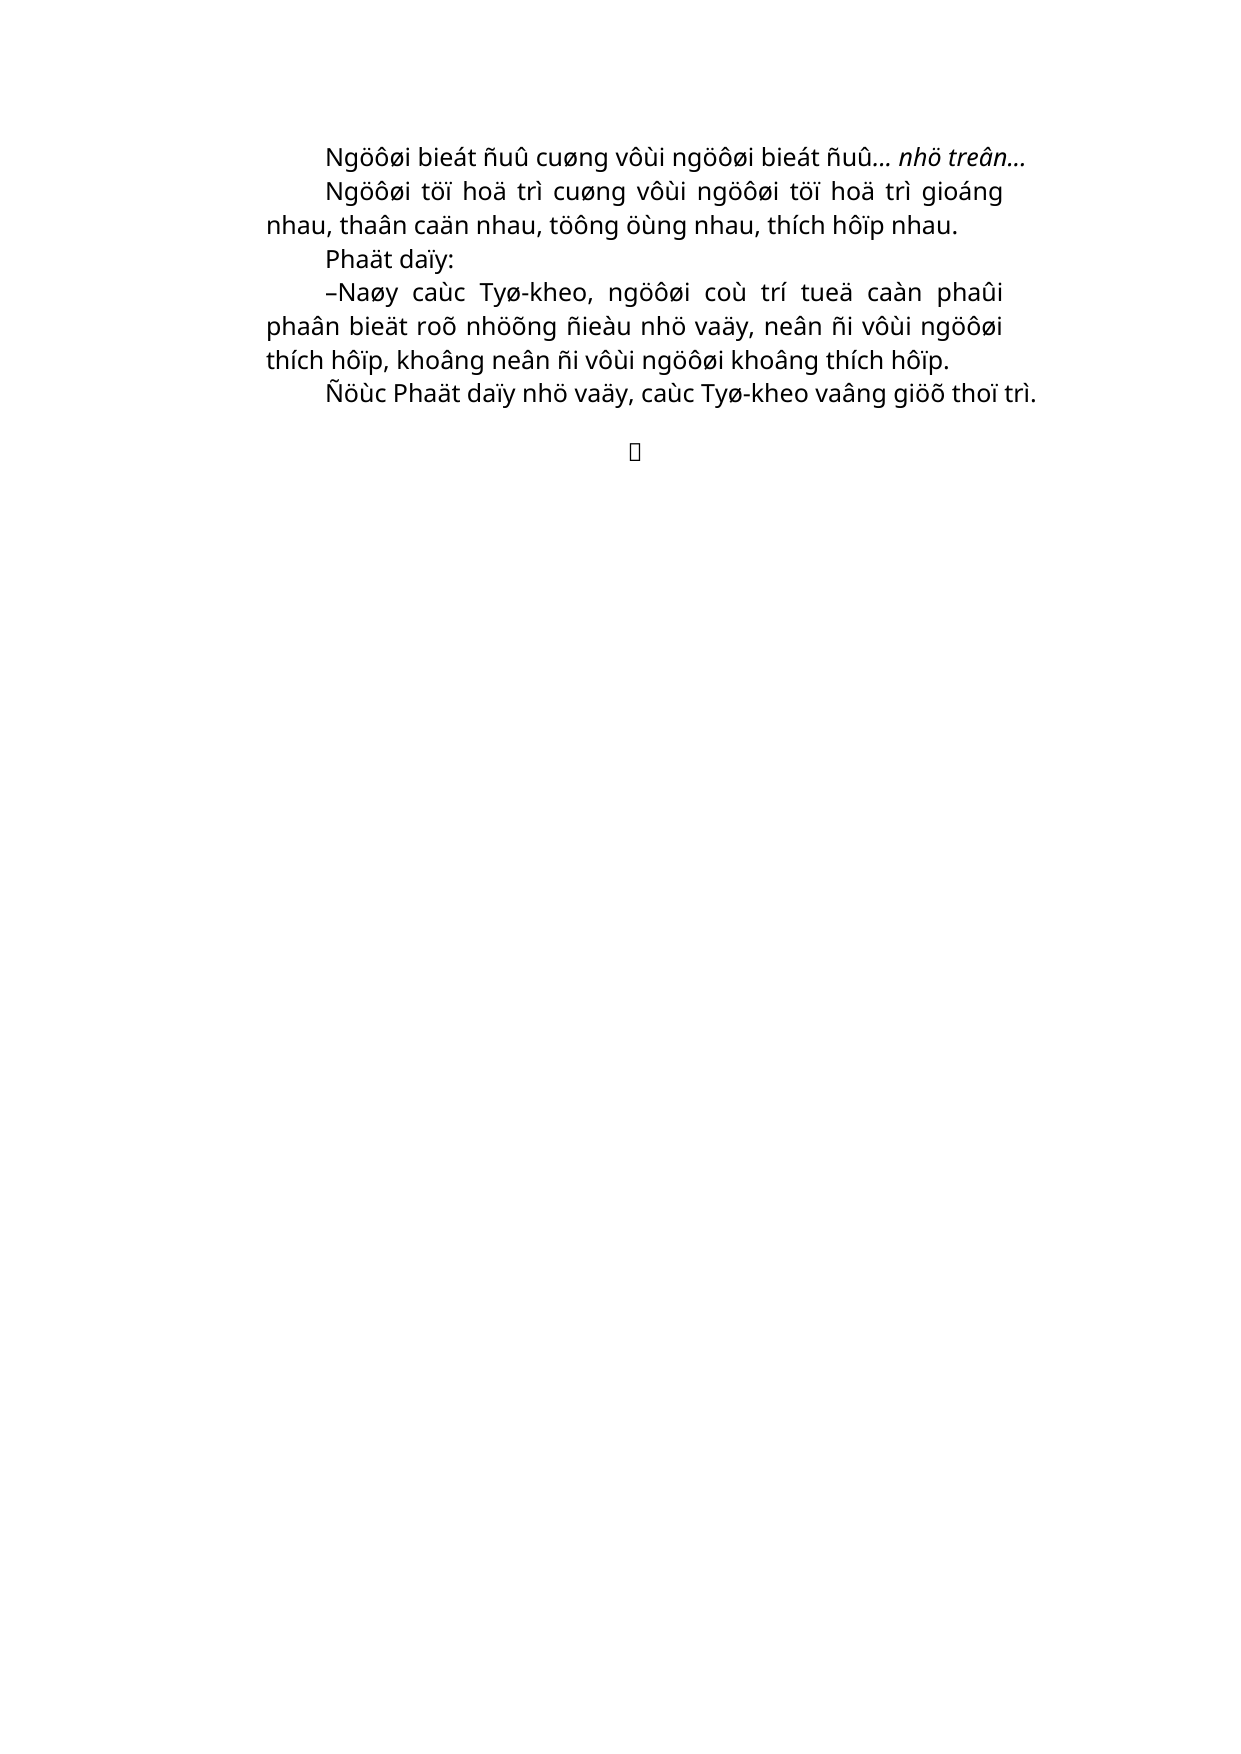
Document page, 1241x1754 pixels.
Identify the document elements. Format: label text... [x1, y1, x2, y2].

text Ngöôøi bieát ñuû cuøng vôùi ngöôøi bieát ñuû... nhö treân... [325, 140, 1065, 174]
text Phaät daïy: [325, 242, 1065, 274]
text  [204, 434, 1065, 468]
text –Naøy caùc Tyø-kheo, ngöôøi coù trí tueä caàn phaûi phaân bieät roõ nhöõng ñieàu nhö vaäy, neân ñi vôùi ngöôøi thích hôïp, khoâng neân ñi vôùi ngöôøi khoâng thích hôïp. [266, 275, 1004, 377]
text Ngöôøi töï hoä trì cuøng vôùi ngöôøi töï hoä trì gioáng nhau, thaân caän nhau, töông öùng nhau, thích hôïp nhau. [266, 174, 1004, 242]
text Ñöùc Phaät daïy nhö vaäy, caùc Tyø-kheo vaâng giöõ thoï trì. [325, 377, 1065, 409]
